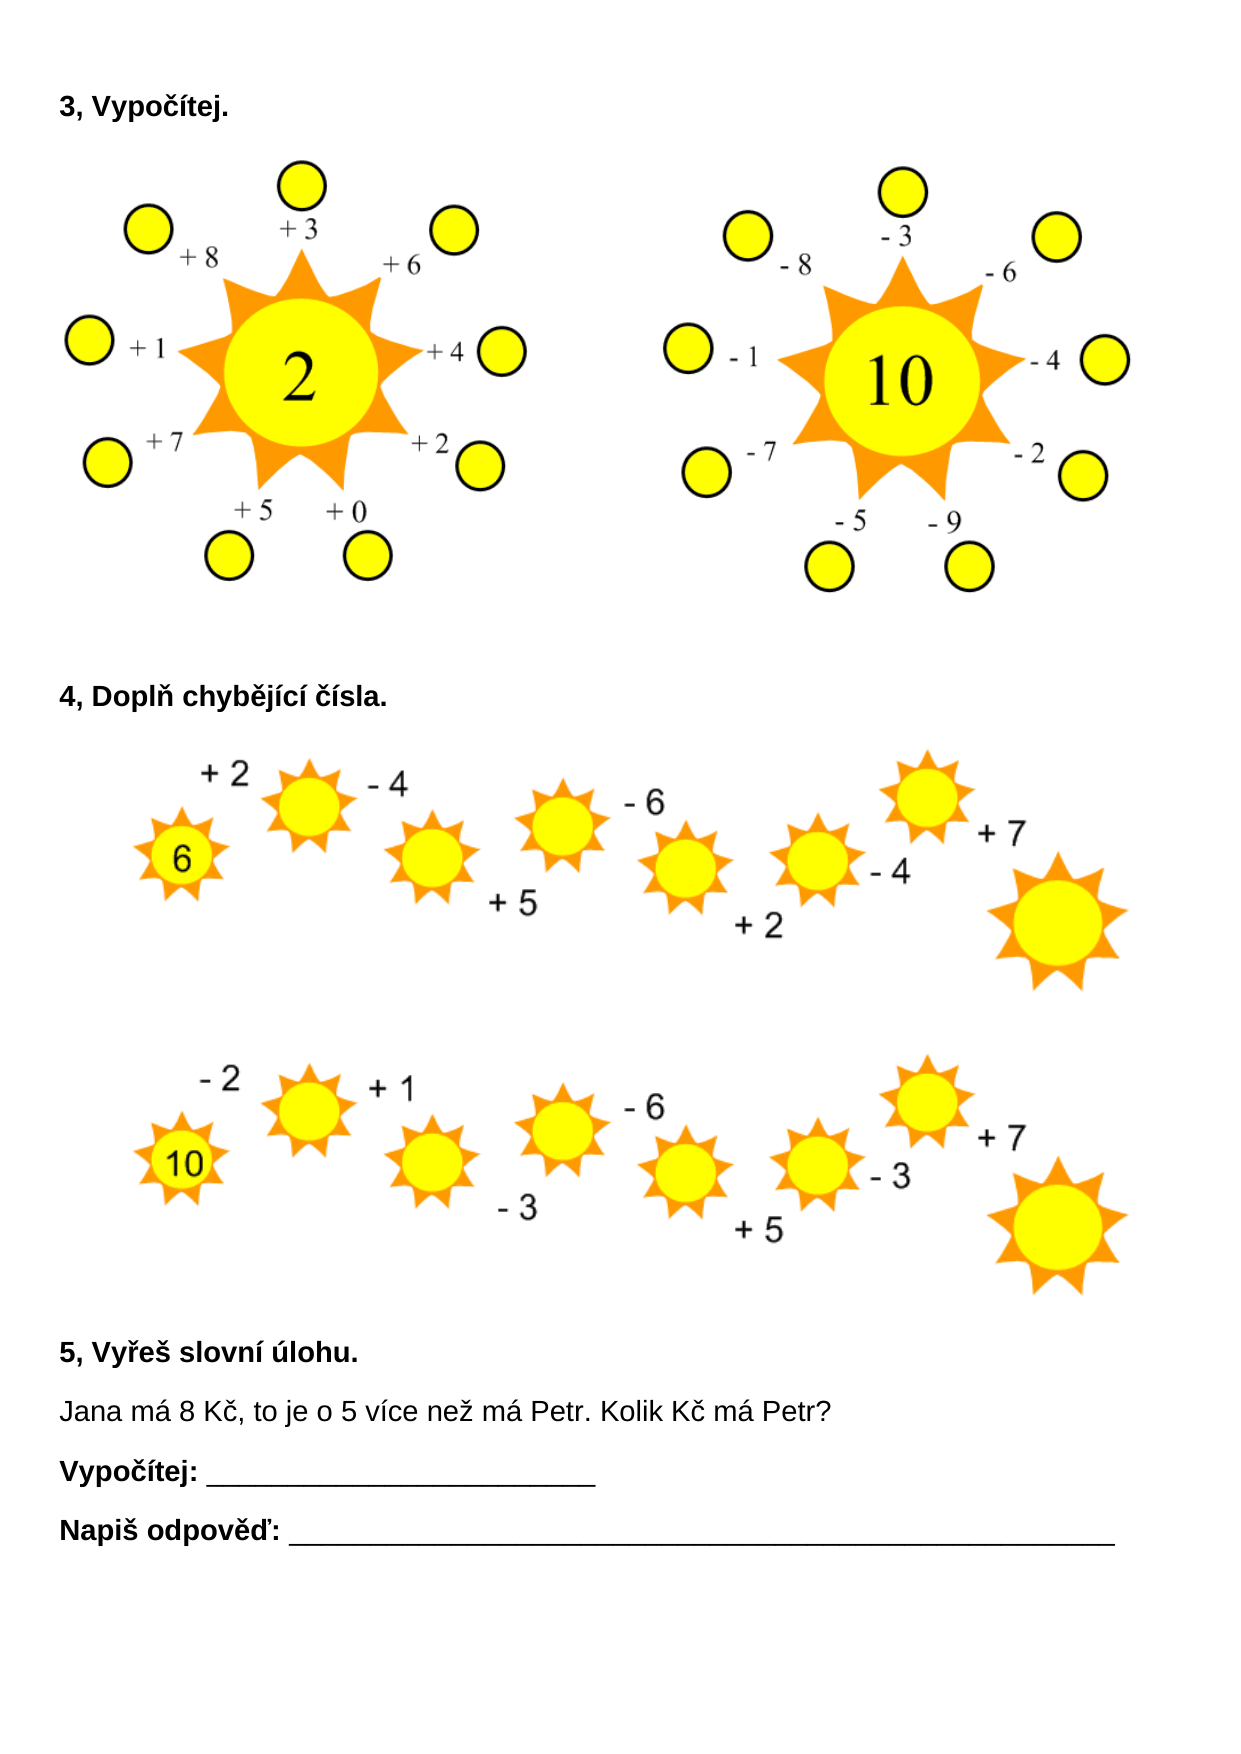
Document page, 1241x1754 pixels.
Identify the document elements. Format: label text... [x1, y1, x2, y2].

text 4, Doplň chybějící čísla. [59, 679, 1211, 712]
picture [59, 1027, 1205, 1311]
text Napiš odpověď: ___________________________________________________ [59, 1513, 1211, 1547]
picture [59, 148, 530, 594]
text Vypočítej: ________________________ [59, 1454, 1211, 1487]
picture [659, 157, 1136, 594]
text 3, Vypočítej. [59, 89, 1211, 122]
text Jana má 8 Kč, to je o 5 více než má Petr. Kolik Kč má Petr? [59, 1394, 1211, 1428]
text 5, Vyřeš slovní úlohu. [59, 1335, 1211, 1368]
picture [59, 738, 1205, 1003]
